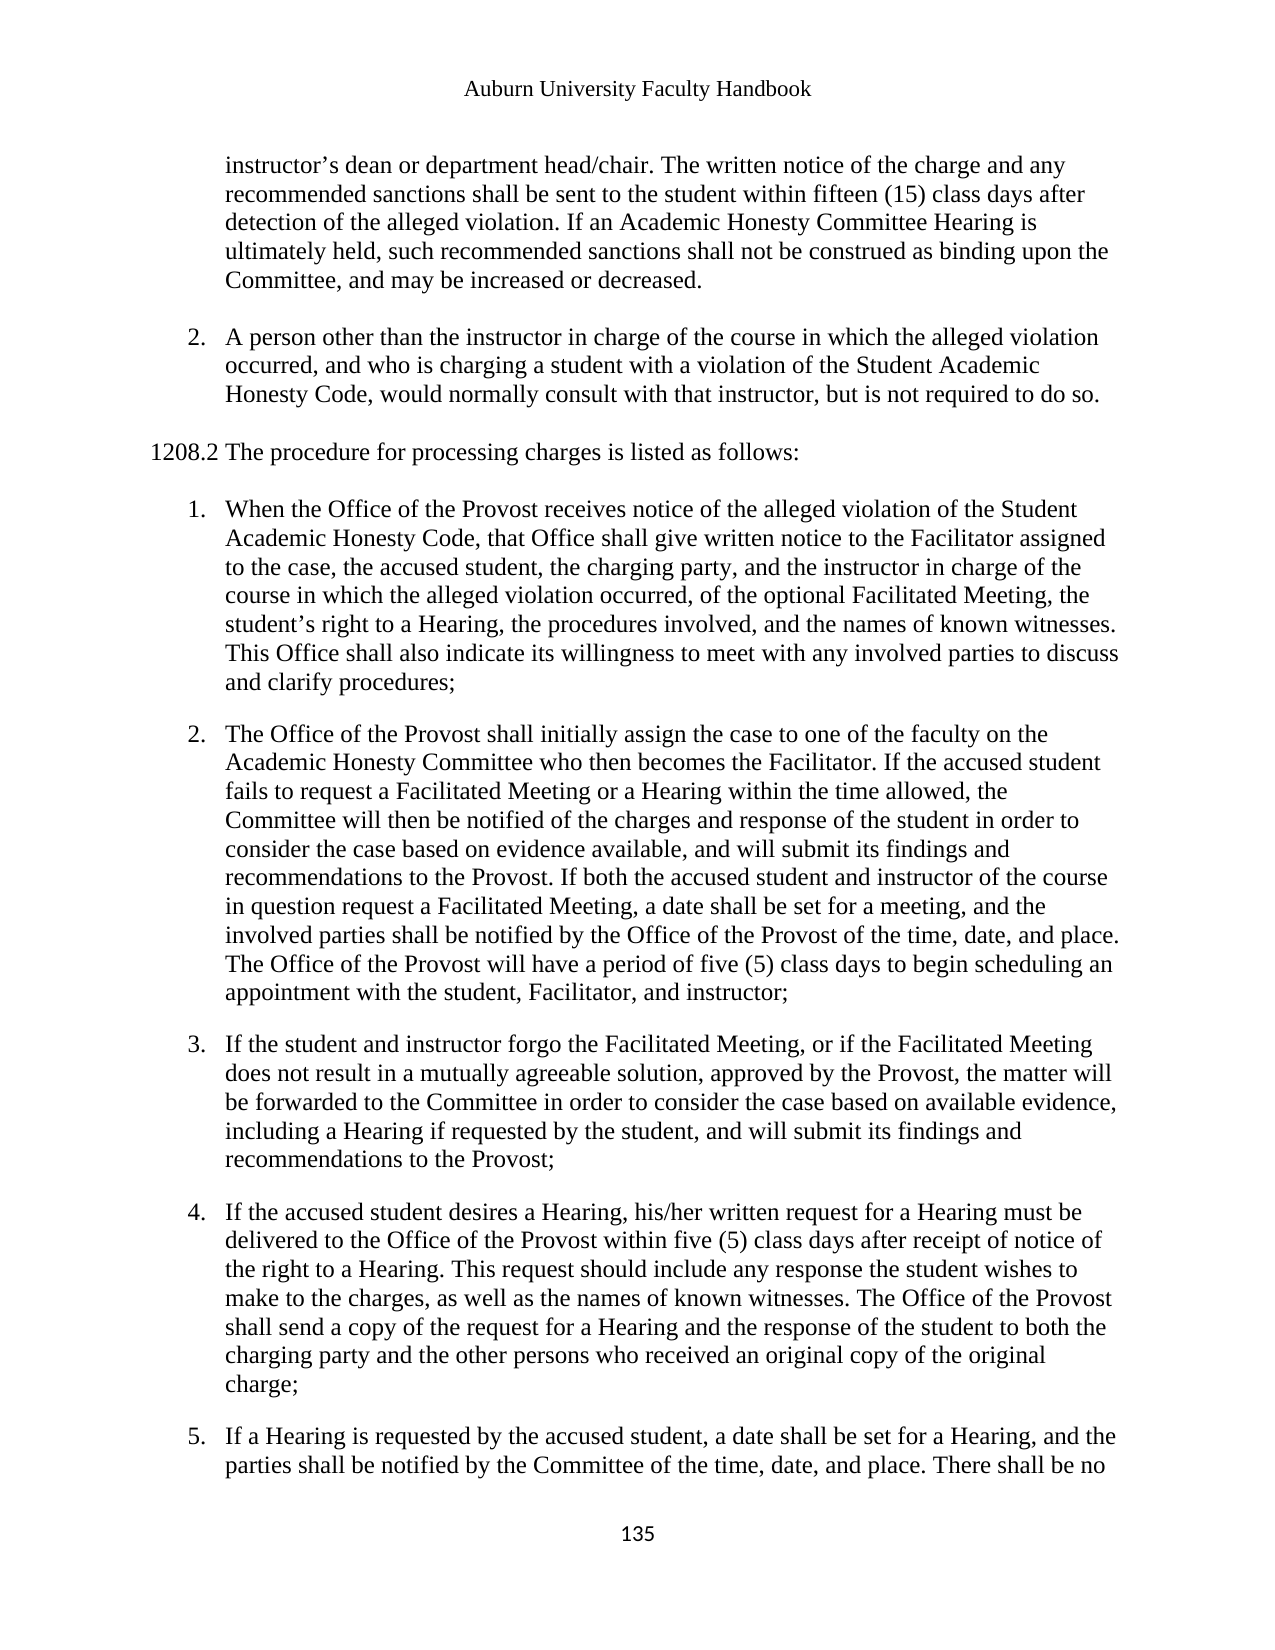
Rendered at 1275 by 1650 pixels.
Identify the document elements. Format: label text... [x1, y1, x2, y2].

text 1208.2 The procedure for processing charges is listed as follows: [150, 437, 1125, 465]
list If the student and instructor forgo the Facilitated Meeting, or if the Facilitated Meeting does not result in a mutually agreeable solution, approved by the Provost, the matter will be forwarded to the Committee in order to consider the case based on available evidence, including a Hearing if requested by the student, and will submit its findings and recommendations to the Provost; [187, 1029, 1125, 1173]
list A person other than the instructor in charge of the course in which the alleged violation occurred, and who is charging a student with a violation of the Student Academic Honesty Code, would normally consult with that instructor, but is not required to do so. [187, 322, 1125, 408]
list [187, 1421, 1125, 1479]
list When the Office of the Provost receives notice of the alleged violation of the Student Academic Honesty Code, that Office shall give written notice to the Facilitator assigned to the case, the accused student, the charging party, and the instructor in charge of the course in which the alleged violation occurred, of the optional Facilitated Meeting, the student’s right to a Hearing, the procedures involved, and the names of known witnesses. This Office shall also indicate its willingness to meet with any involved parties to discuss and clarify procedures; [187, 494, 1125, 695]
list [187, 150, 1125, 294]
list The Office of the Provost shall initially assign the case to one of the faculty on the Academic Honesty Committee who then becomes the Facilitator. If the accused student fails to request a Facilitated Meeting or a Hearing within the time allowed, the Committee will then be notified of the charges and response of the student in order to consider the case based on evidence available, and will submit its findings and recommendations to the Provost. If both the accused student and instructor of the course in question request a Facilitated Meeting, a date shall be set for a meeting, and the involved parties shall be notified by the Office of the Provost of the time, date, and place. The Office of the Provost will have a period of five (5) class days to begin scheduling an appointment with the student, Facilitator, and instructor; [187, 719, 1125, 1006]
list If the accused student desires a Hearing, his/her written request for a Hearing must be delivered to the Office of the Provost within five (5) class days after receipt of notice of the right to a Hearing. This request should include any response the student wishes to make to the charges, as well as the names of known witnesses. The Office of the Provost shall send a copy of the request for a Hearing and the response of the student to both the charging party and the other persons who received an original copy of the original charge; [187, 1197, 1125, 1398]
